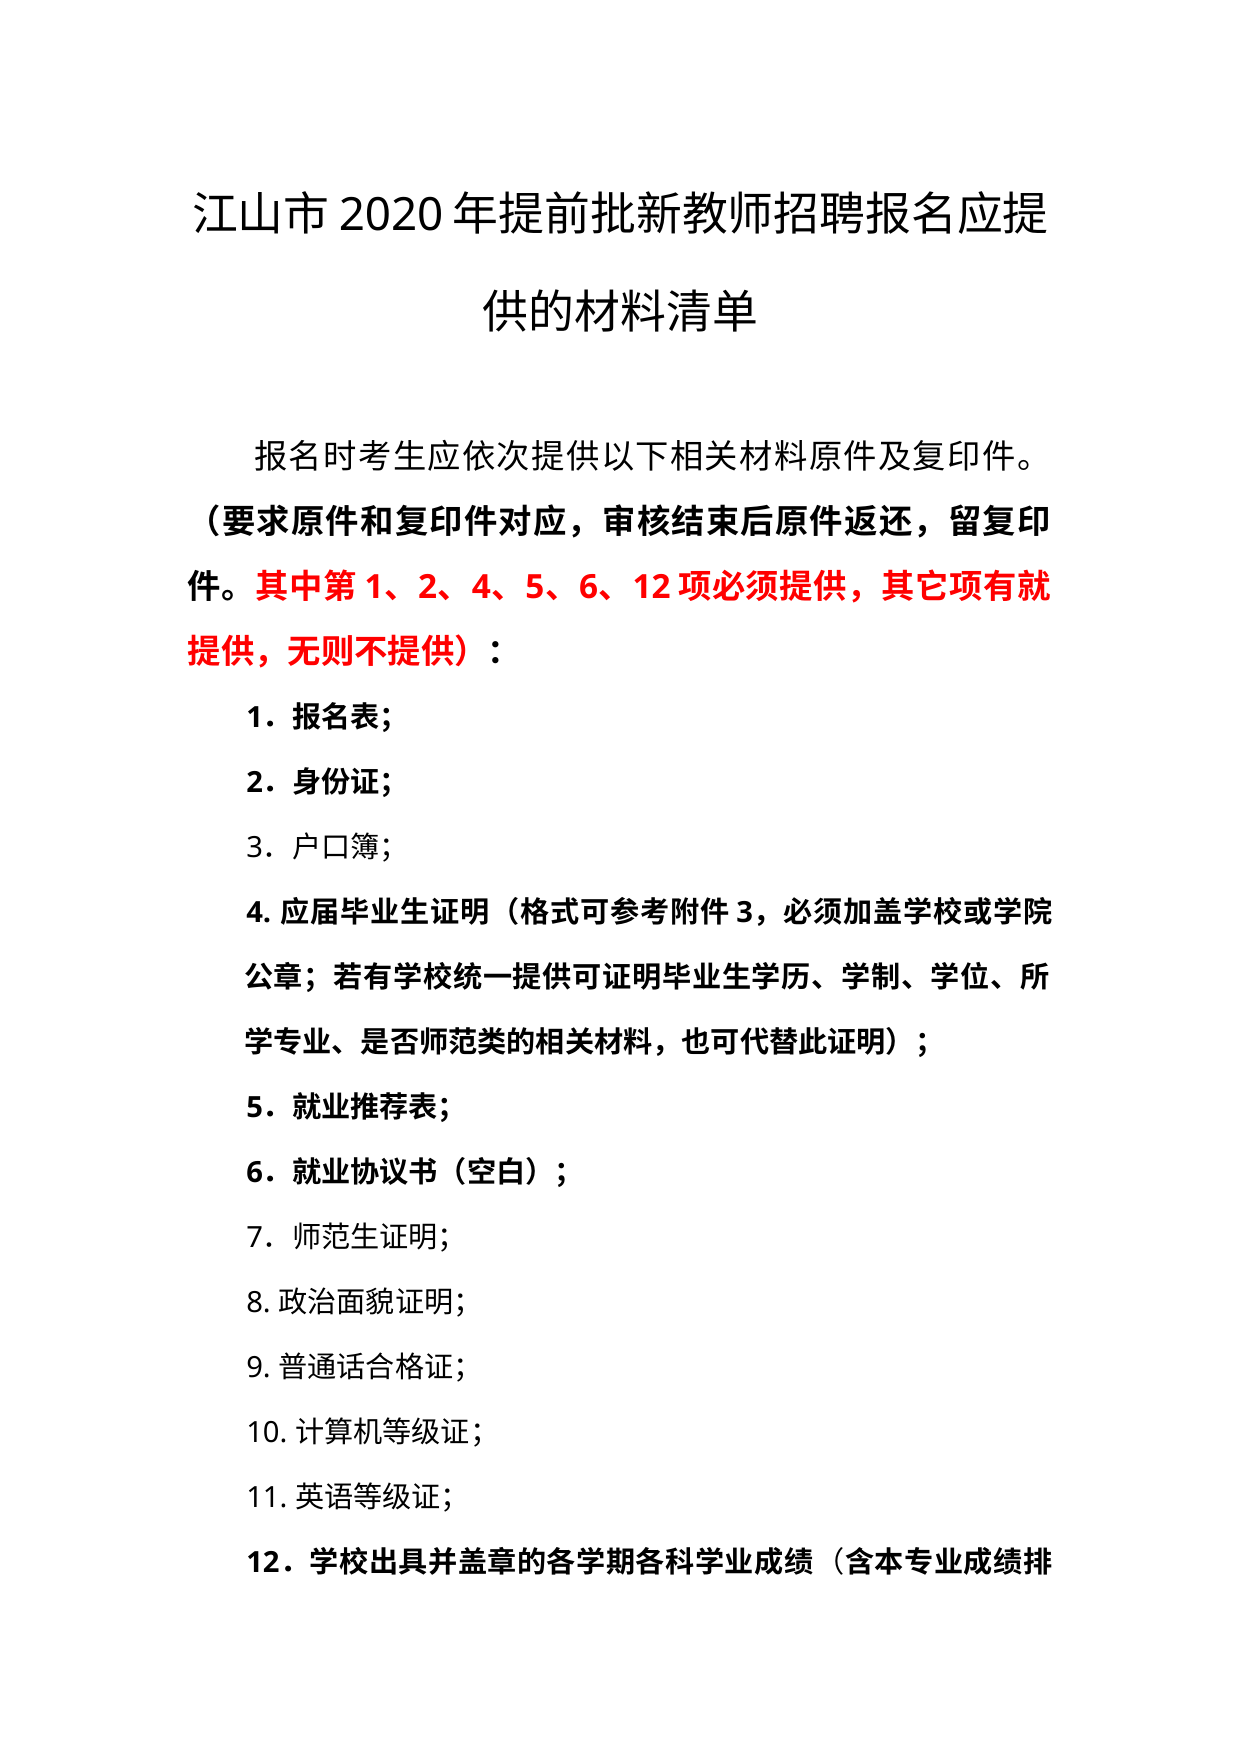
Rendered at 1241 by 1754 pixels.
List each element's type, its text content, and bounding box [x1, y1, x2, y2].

text 11. 英语等级证； [244, 1462, 1053, 1527]
text 1．报名表； [244, 682, 1053, 747]
text 江山市2020年提前批新教师招聘报名应提供的材料清单 [187, 162, 1053, 357]
text 6．就业协议书（空白）； [244, 1137, 1053, 1202]
text 7．师范生证明； [244, 1202, 1053, 1267]
text 3．户口簿； [244, 812, 1053, 877]
text 5．就业推荐表； [244, 1072, 1053, 1137]
text 4. 应届毕业生证明（格式可参考附件3，必须加盖学校或学院公章；若有学校统一提供可证明毕业生学历、学制、学位、所学专业、是否师范类的相关材料，也可代替此证明）； [244, 877, 1053, 1072]
text 9. 普通话合格证； [244, 1332, 1053, 1397]
text 报名时考生应依次提供以下相关材料原件及复印件。（要求原件和复印件对应，审核结束后原件返还，留复印件。其中第1、2、4、5、6、12项必须提供，其它项有就提供，无则不提供）： [187, 422, 1053, 682]
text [244, 1527, 1053, 1592]
text 2．身份证； [244, 747, 1053, 812]
text 10. 计算机等级证； [244, 1397, 1053, 1462]
text 8. 政治面貌证明； [244, 1267, 1053, 1332]
